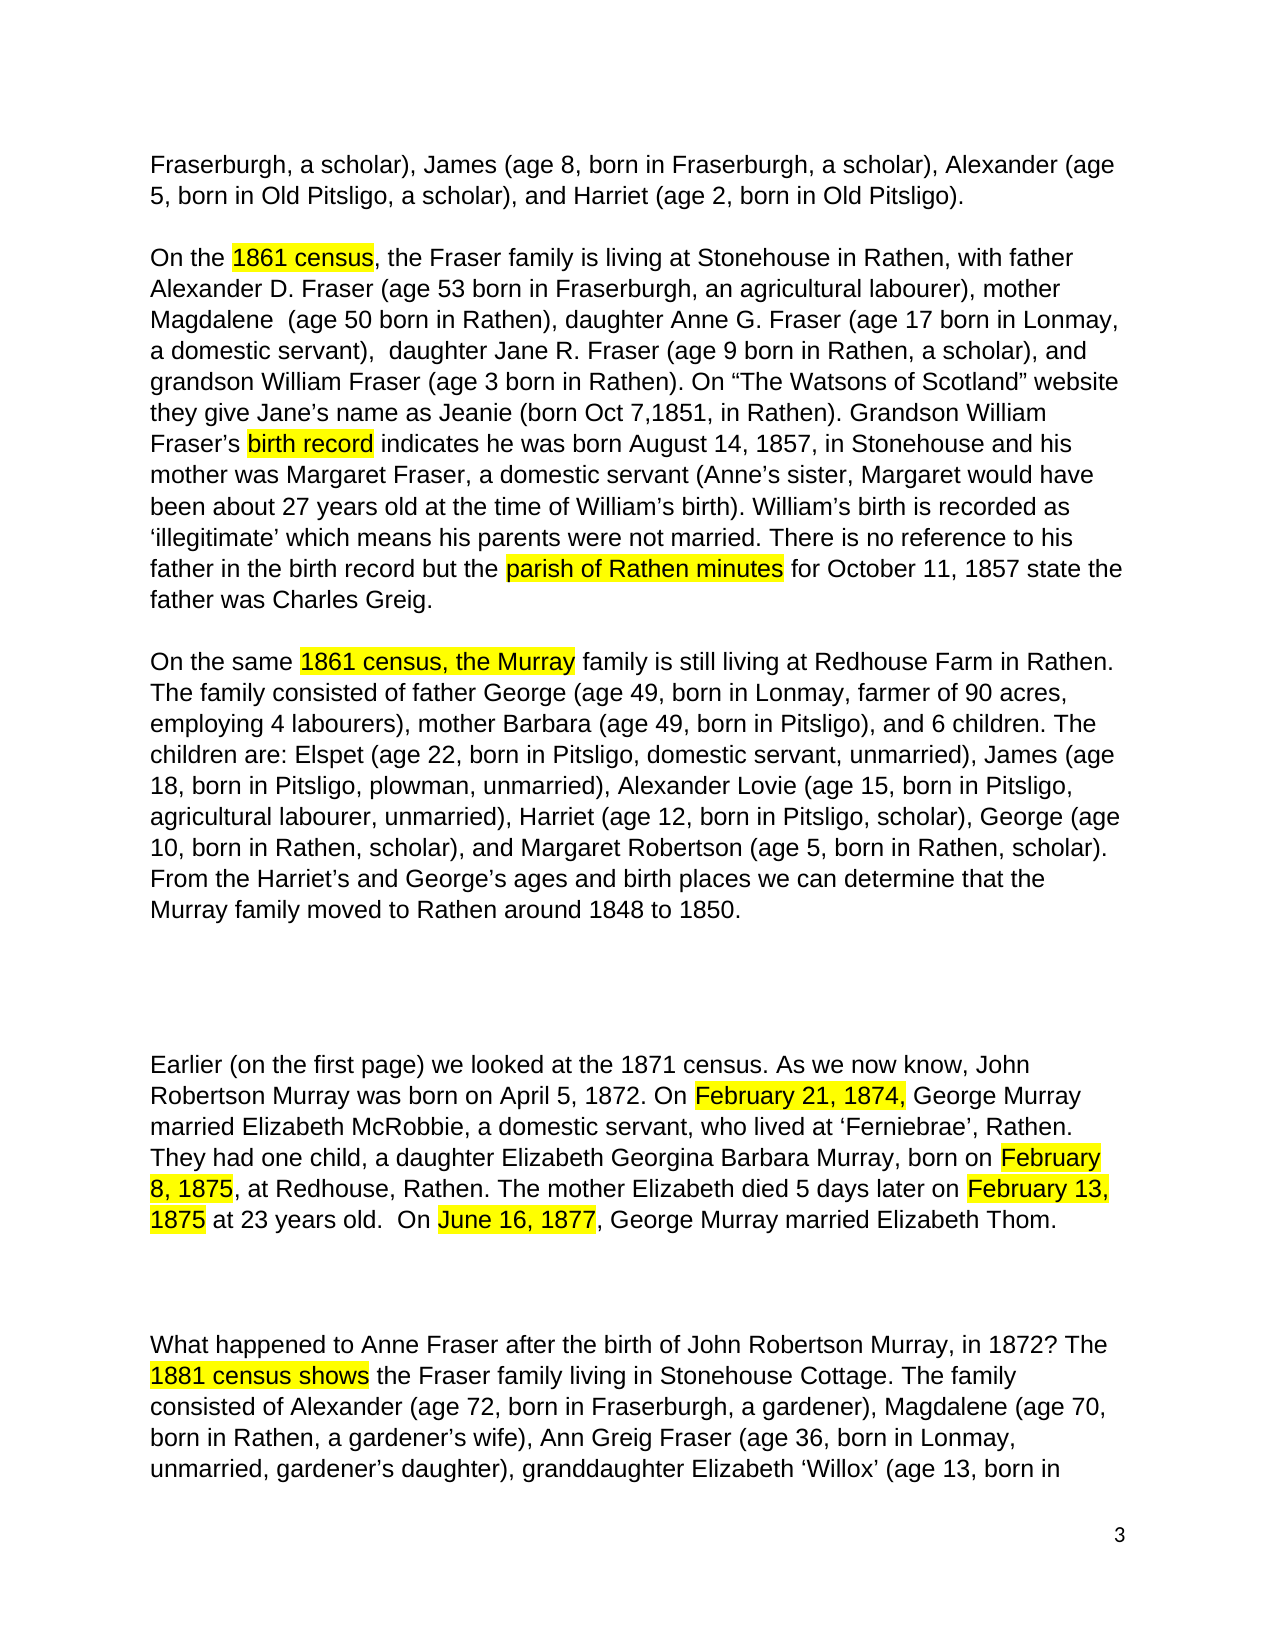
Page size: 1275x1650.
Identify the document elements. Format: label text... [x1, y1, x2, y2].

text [150, 150, 1125, 210]
text On the same 1861 census, the Murray family is still living at Redhouse Farm in Rathen. The family consisted of father George (age 49, born in Lonmay, farmer of 90 acres, employing 4 labourers), mother Barbara (age 49, born in Pitsligo), and 6 children. The children are: Elspet (age 22, born in Pitsligo, domestic servant, unmarried), James (age 18, born in Pitsligo, plowman, unmarried), Alexander Lovie (age 15, born in Pitsligo, agricultural labourer, unmarried), Harriet (age 12, born in Pitsligo, scholar), George (age 10, born in Rathen, scholar), and Margaret Robertson (age 5, born in Rathen, scholar). From the Harriet’s and George’s ages and birth places we can determine that the Murray family moved to Rathen around 1848 to 1850. [150, 647, 1125, 924]
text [150, 1329, 1125, 1482]
text Earlier (on the first page) we looked at the 1871 census. As we now know, John Robertson Murray was born on April 5, 1872. On February 21, 1874, George Murray married Elizabeth McRobbie, a domestic servant, who lived at ‘Ferniebrae’, Rathen. They had one child, a daughter Elizabeth Georgina Barbara Murray, born on February 8, 1875, at Redhouse, Rathen. The mother Elizabeth died 5 days later on February 13, 1875 at 23 years old. On June 16, 1877, George Murray married Elizabeth Thom. [150, 1050, 1125, 1234]
text On the 1861 census, the Fraser family is living at Stonehouse in Rathen, with father Alexander D. Fraser (age 53 born in Fraserburgh, an agricultural labourer), mother Magdalene (age 50 born in Rathen), daughter Anne G. Fraser (age 17 born in Lonmay, a domestic servant), daughter Jane R. Fraser (age 9 born in Rathen, a scholar), and grandson William Fraser (age 3 born in Rathen). On “The Watsons of Scotland” website they give Jane’s name as Jeanie (born Oct 7,1851, in Rathen). Grandson William Fraser’s birth record indicates he was born August 14, 1857, in Stonehouse and his mother was Margaret Fraser, a domestic servant (Anne’s sister, Margaret would have been about 27 years old at the time of William’s birth). William’s birth is recorded as ‘illegitimate’ which means his parents were not married. There is no reference to his father in the birth record but the parish of Rathen minutes for October 11, 1857 state the father was Charles Greig. [150, 243, 1125, 613]
